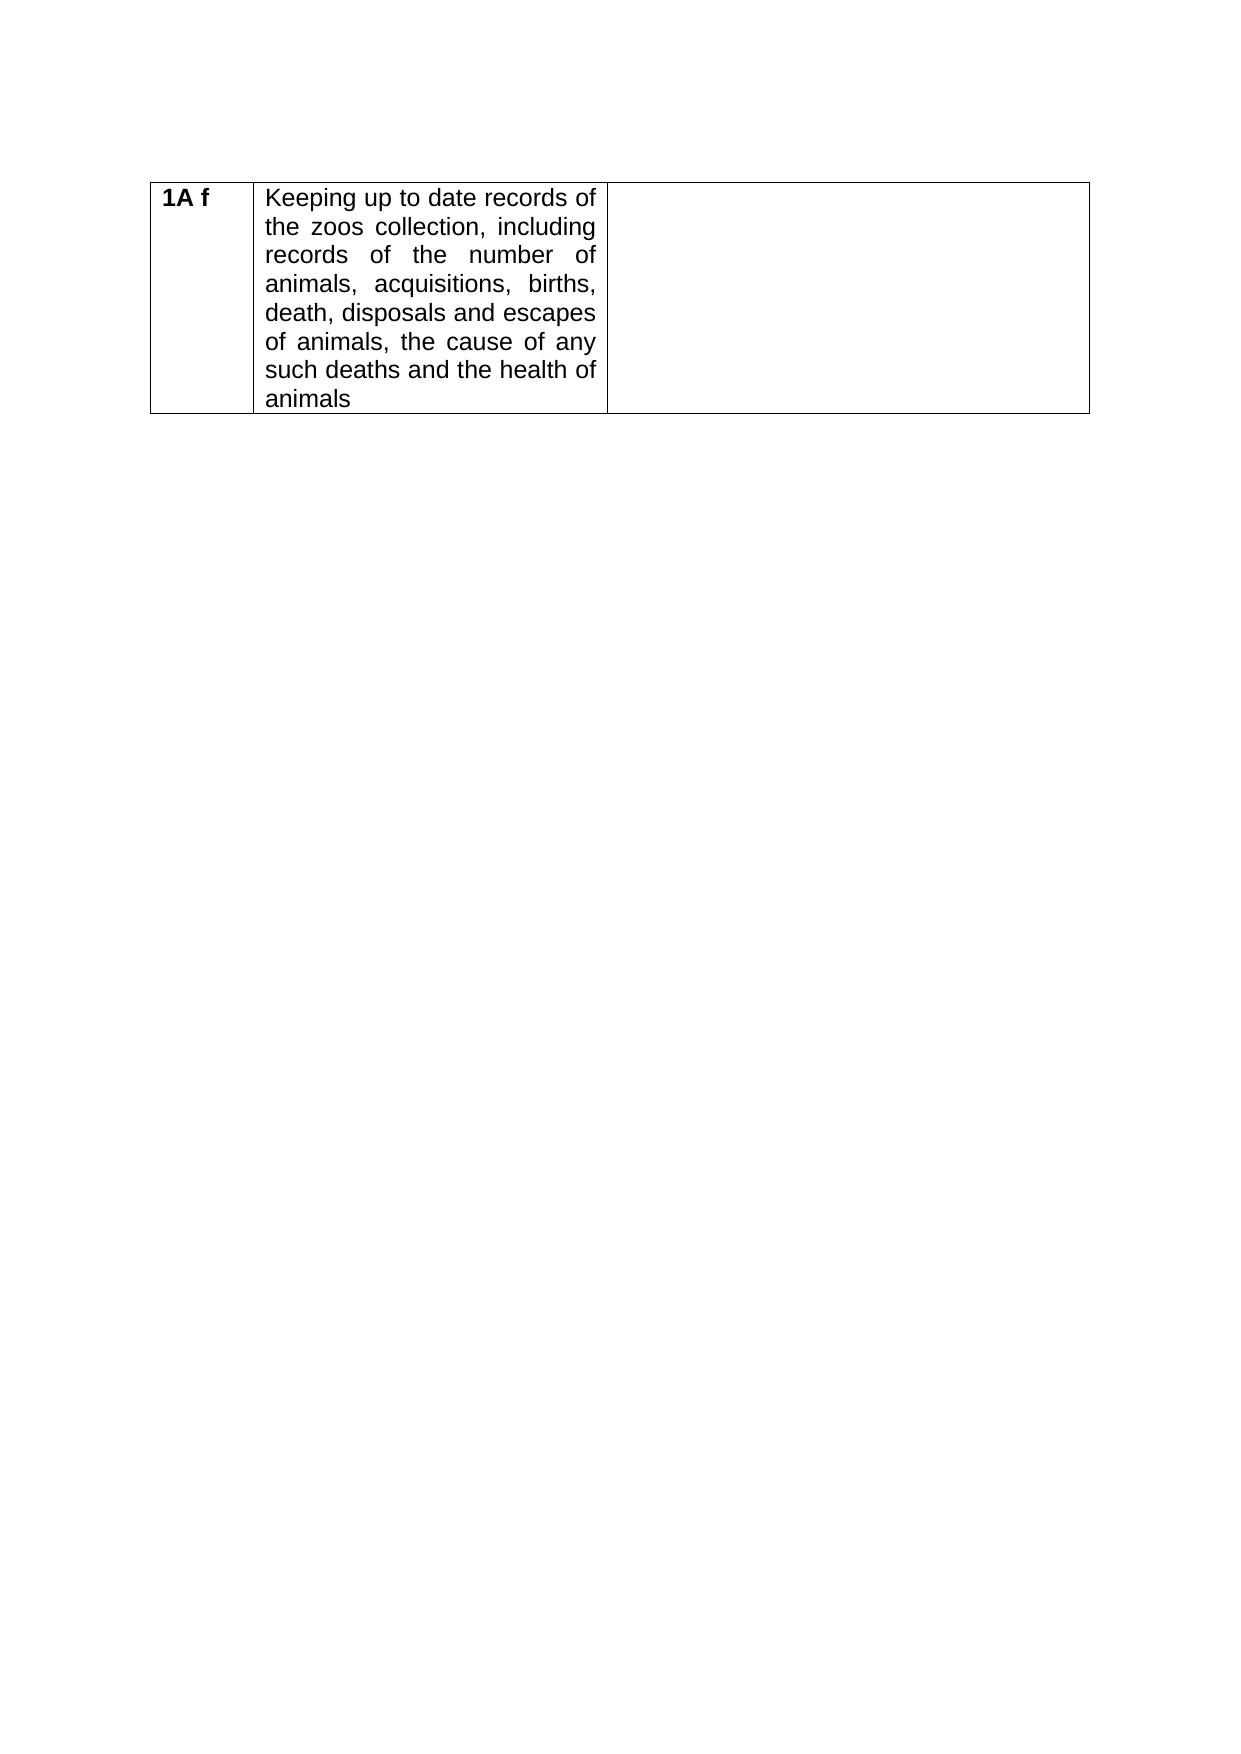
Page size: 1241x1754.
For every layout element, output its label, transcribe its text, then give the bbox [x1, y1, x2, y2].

table_cell Keeping up to date records of the zoos collection, including records of the number of animals, acquisitions, births, death, disposals and escapes of animals, the cause of any such deaths and the health of animals [254, 183, 607, 413]
table_cell [608, 183, 1089, 413]
table_cell 1A f [151, 183, 253, 413]
